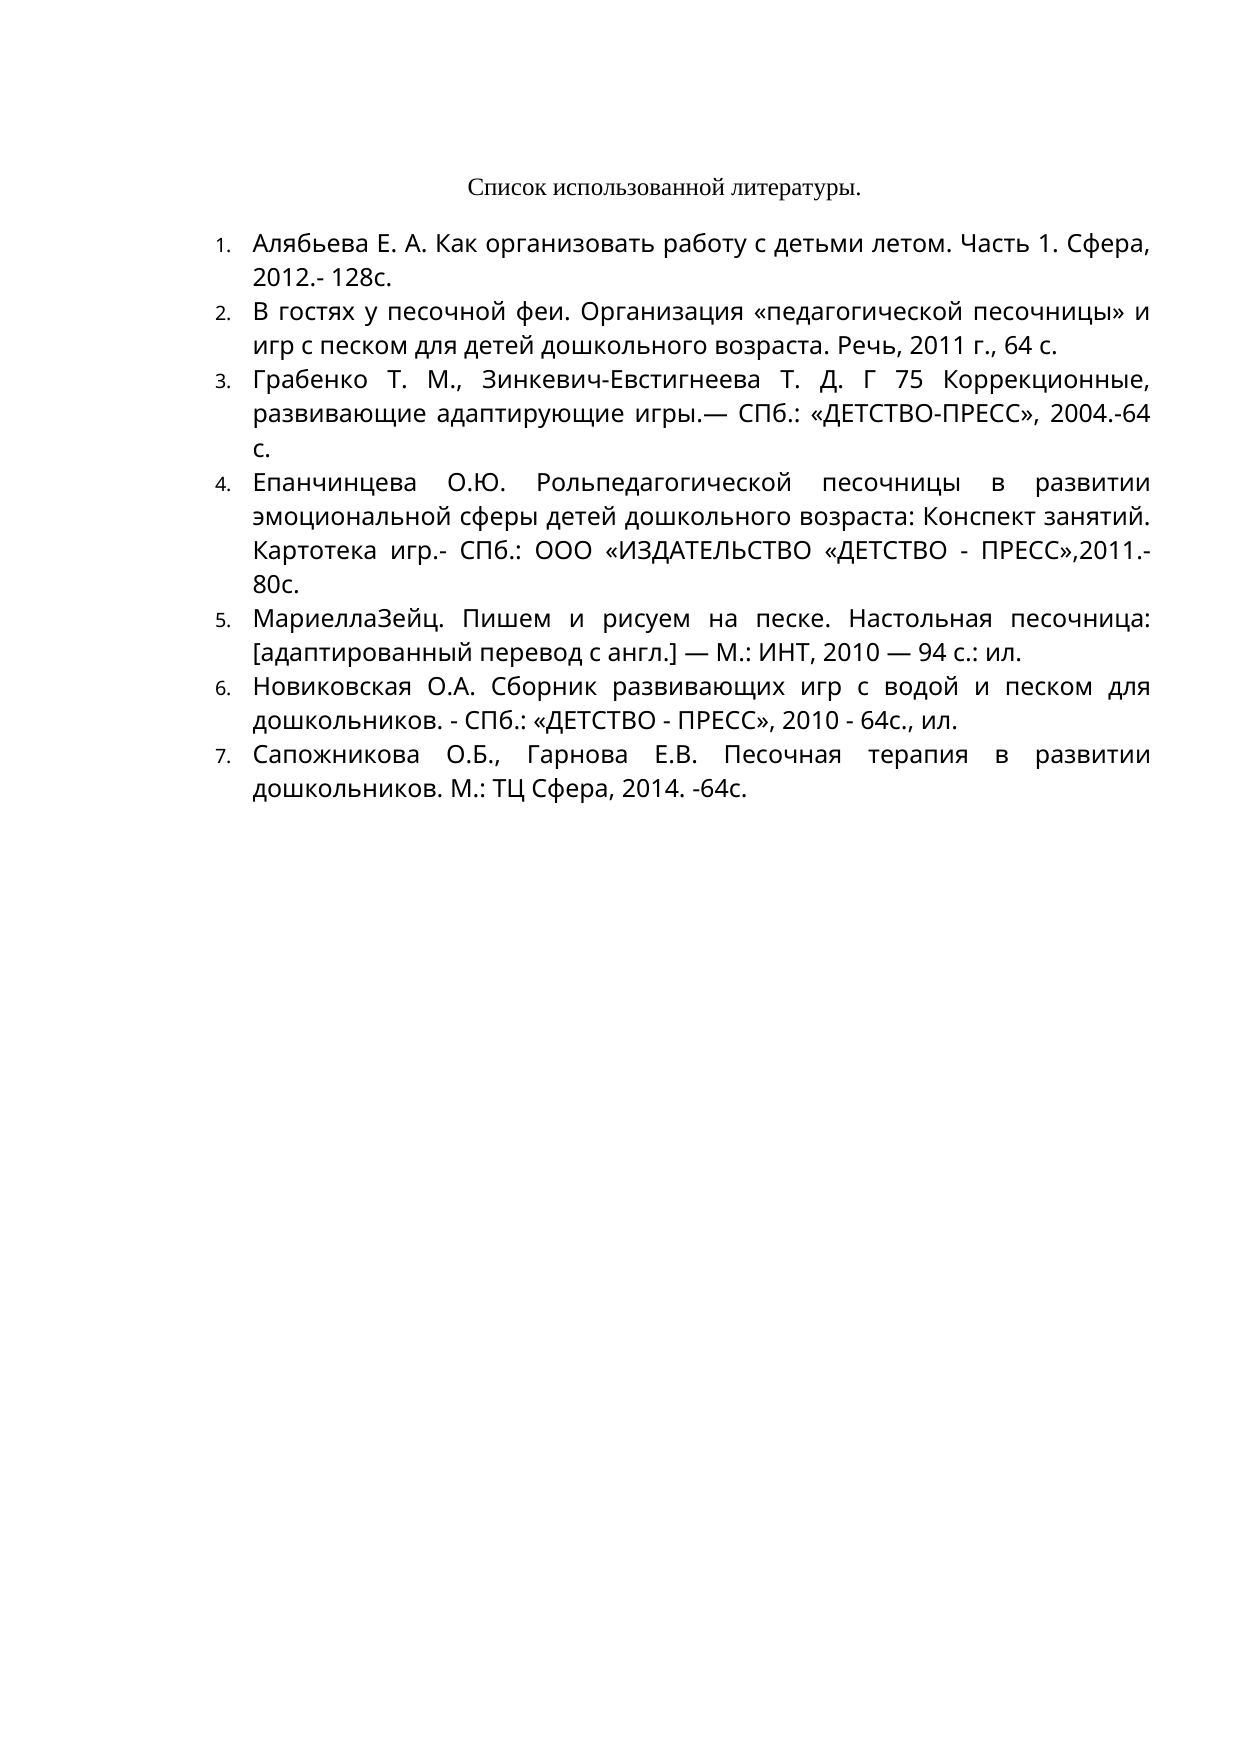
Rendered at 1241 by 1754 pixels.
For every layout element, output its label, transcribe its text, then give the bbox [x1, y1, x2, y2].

list МариеллаЗейц. Пишем и рисуем на песке. Настольная песочница: [адаптированный перевод с англ.] — М.: ИНТ, 2010 — 94 с.: ил. [215, 601, 1152, 669]
list В гостях у песочной феи. Организация «педагогической песочницы» и игр с песком для детей дошкольного возраста. Речь, 2011 г., 64 с. [215, 294, 1152, 362]
list Алябьева Е. А. Как организовать работу с детьми летом. Часть 1. Сфера, 2012.- 128с. [215, 226, 1152, 294]
list Грабенко Т. М., Зинкевич-Евстигнеева Т. Д. Г 75 Коррекционные, развивающие адаптирующие игры.— СПб.: «ДЕТСТВО-ПРЕСС», 2004.-64 с. [215, 362, 1152, 464]
list Новиковская О.А. Сборник развивающих игр с водой и песком для дошкольников. - СПб.: «ДЕТСТВО - ПРЕСС», 2010 - 64с., ил. [215, 669, 1152, 737]
list Сапожникова О.Б., Гарнова Е.В. Песочная терапия в развитии дошкольников. М.: ТЦ Сфера, 2014. -64с. [215, 737, 1152, 805]
text Список использованной литературы. [177, 172, 1152, 201]
list Епанчинцева О.Ю. Рольпедагогической песочницы в развитии эмоциональной сферы детей дошкольного возраста: Конспект занятий. Картотека игр.- СПб.: ООО «ИЗДАТЕЛЬСТВО «ДЕТСТВО - ПРЕСС»,2011.-80с. [215, 464, 1152, 601]
